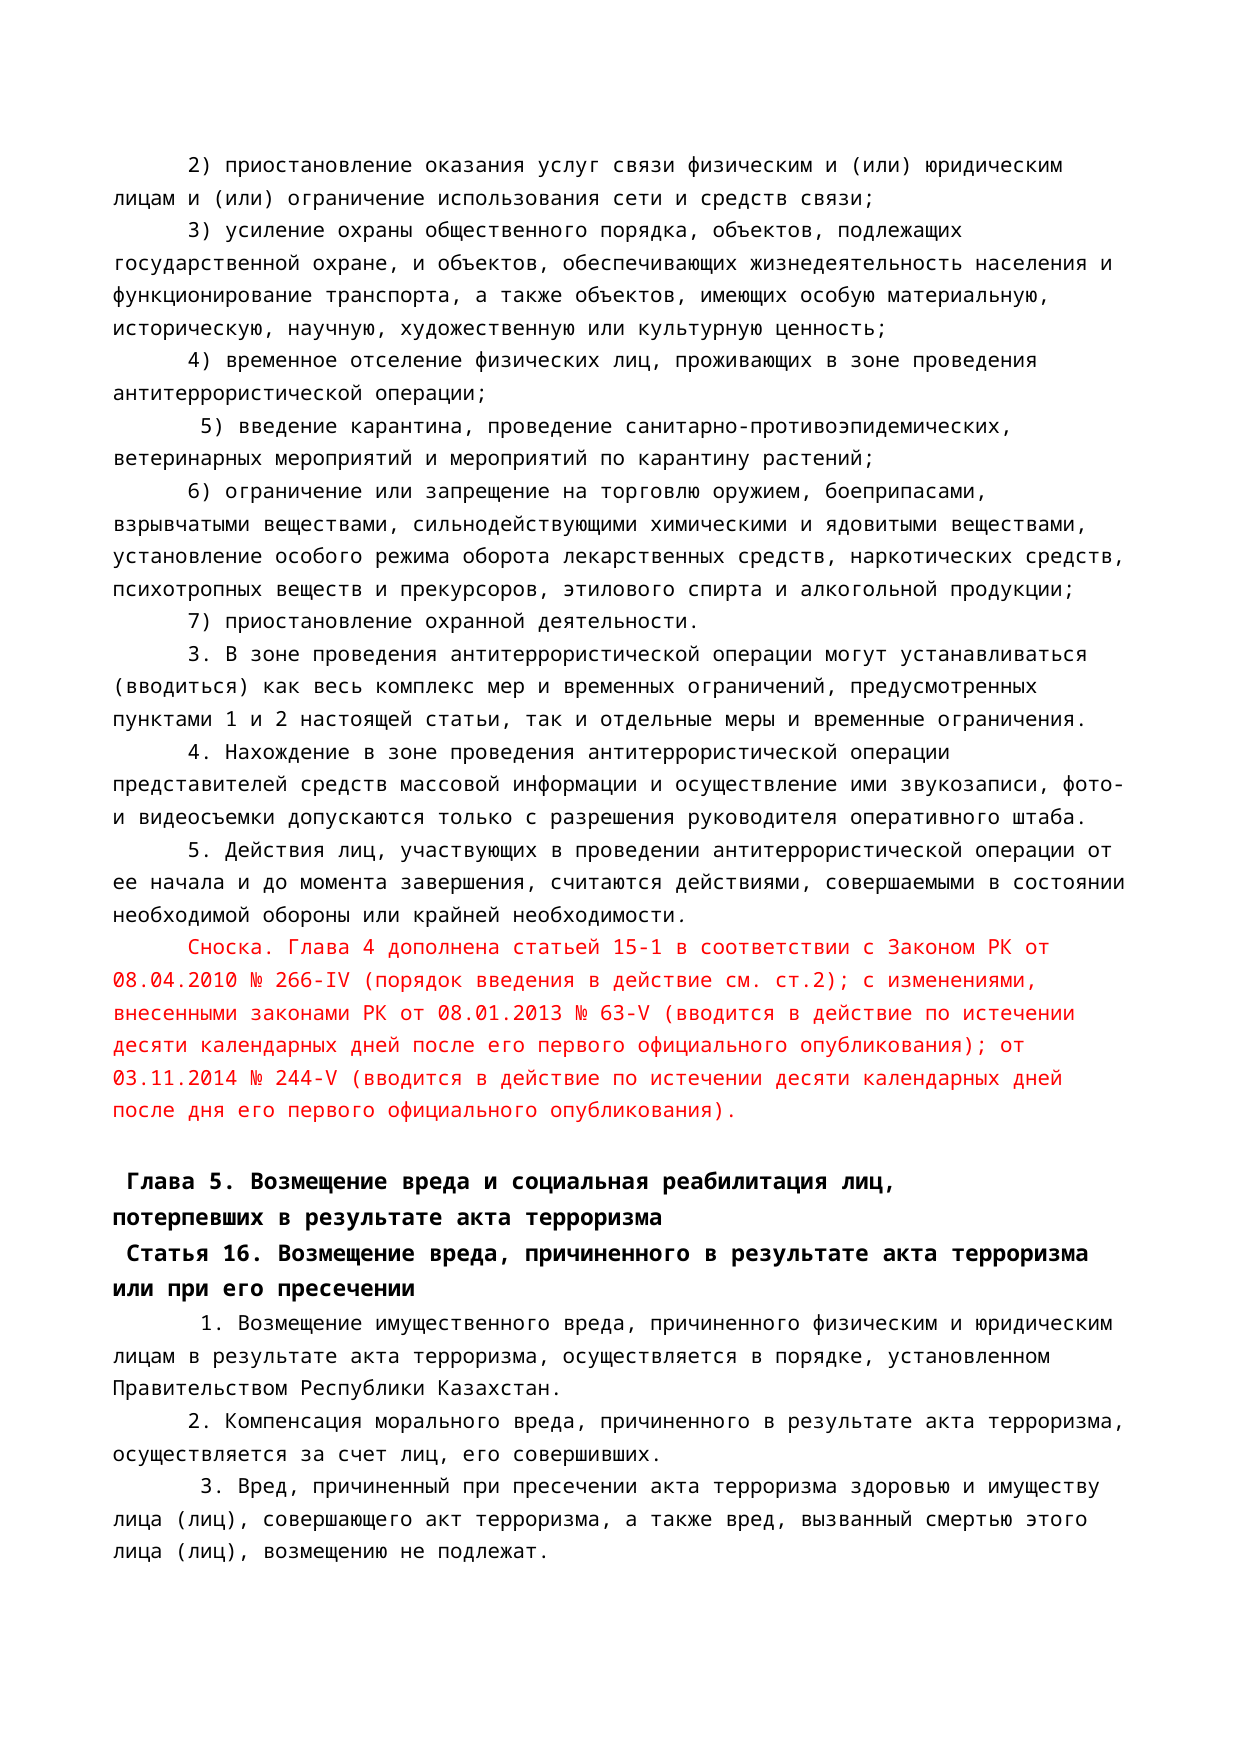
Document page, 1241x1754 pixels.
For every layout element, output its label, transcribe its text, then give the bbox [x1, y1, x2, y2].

text Статья 16. Возмещение вреда, причиненного в результате акта терроризма или при его пресечении [112, 1236, 1128, 1304]
text 5. Действия лиц, участвующих в проведении антитеррористической операции от ее начала и до момента завершения, считаются действиями, совершаемыми в состоянии необходимой обороны или крайней необходимости. [112, 835, 1128, 928]
text 6) ограничение или запрещение на торговлю оружием, боеприпасами, взрывчатыми веществами, сильнодействующими химическими и ядовитыми веществами, установление особого режима оборота лекарственных средств, наркотических средств, психотропных веществ и прекурсоров, этилового спирта и алкогольной продукции; [112, 476, 1128, 602]
text 4. Нахождение в зоне проведения антитеррористической операции представителей средств массовой информации и осуществление ими звукозаписи, фото- и видеосъемки допускаются только с разрешения руководителя оперативного штаба. [112, 737, 1128, 831]
text 1. Возмещение имущественного вреда, причиненного физическим и юридическим лицам в результате акта терроризма, осуществляется в порядке, установленном Правительством Республики Казахстан. [112, 1308, 1128, 1402]
text 7) приостановление охранной деятельности. [112, 606, 1128, 635]
text 3) усиление охраны общественного порядка, объектов, подлежащих государственной охране, и объектов, обеспечивающих жизнедеятельность населения и функционирование транспорта, а также объектов, имеющих особую материальную, историческую, научную, художественную или культурную ценность; [112, 215, 1128, 341]
text 3. Вред, причиненный при пресечении акта терроризма здоровью и имуществу лица (лиц), совершающего акт терроризма, а также вред, вызванный смертью этого лица (лиц), возмещению не подлежат. [112, 1471, 1128, 1565]
text 4) временное отселение физических лиц, проживающих в зоне проведения антитеррористической операции; [112, 346, 1128, 407]
text 2. Компенсация морального вреда, причиненного в результате акта терроризма, осуществляется за счет лиц, его совершивших. [112, 1406, 1128, 1467]
text 2) приостановление оказания услуг связи физическим и (или) юридическим лицам и (или) ограничение использования сети и средств связи; [112, 150, 1128, 211]
text Глава 5. Возмещение вреда и социальная реабилитация лиц, потерпевших в результате акта терроризма [112, 1164, 1128, 1232]
text Сноска. Глава 4 дополнена статьей 15-1 в соответствии с Законом РК от 08.04.2010 № 266-IV (порядок введения в действие см. ст.2); с изменениями, внесенными законами РК от 08.01.2013 № 63-V (вводится в действие по истечении десяти календарных дней после его первого официального опубликования); от 03.11.2014 № 244-V (вводится в действие по истечении десяти календарных дней после дня его первого официального опубликования). [112, 932, 1128, 1160]
text 5) введение карантина, проведение санитарно-противоэпидемических, ветеринарных мероприятий и мероприятий по карантину растений; [112, 411, 1128, 472]
text 3. В зоне проведения антитеррористической операции могут устанавливаться (вводиться) как весь комплекс мер и временных ограничений, предусмотренных пунктами 1 и 2 настоящей статьи, так и отдельные меры и временные ограничения. [112, 639, 1128, 733]
